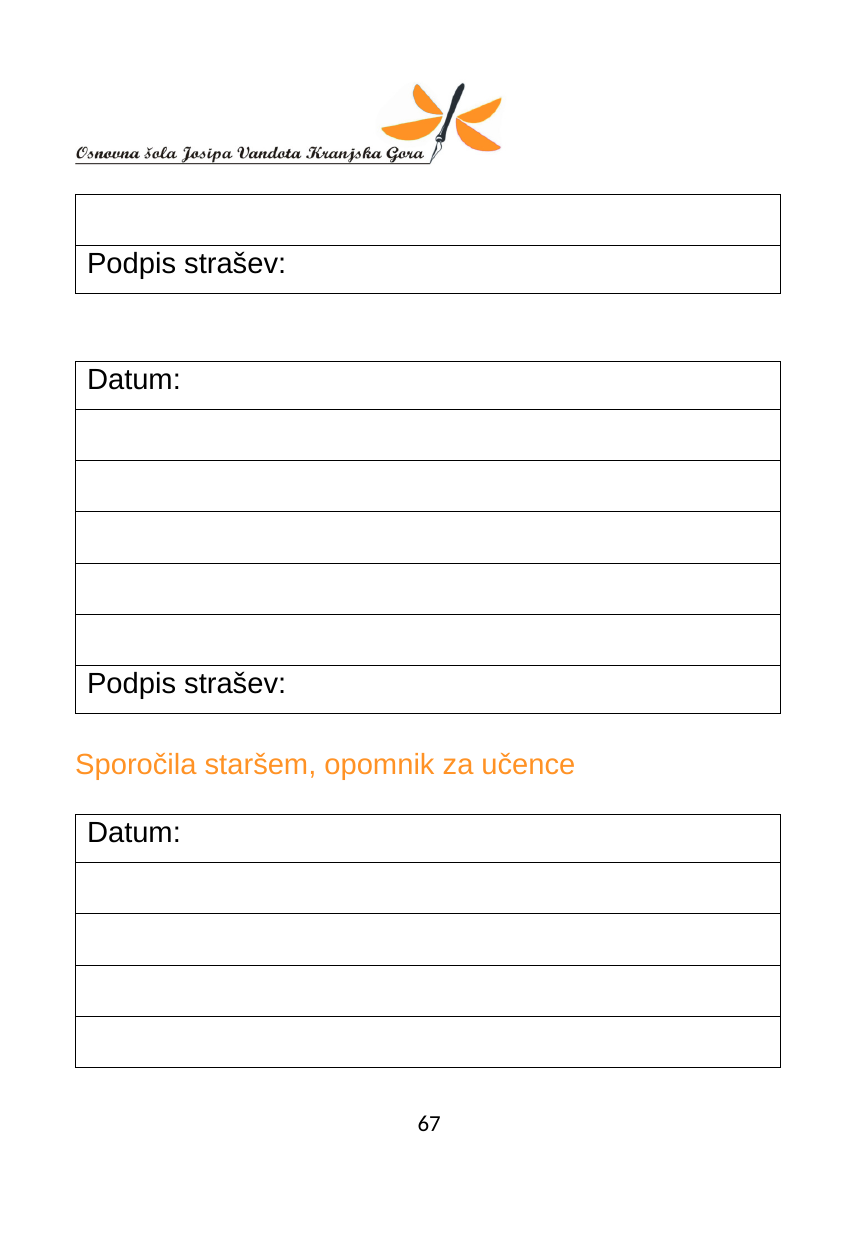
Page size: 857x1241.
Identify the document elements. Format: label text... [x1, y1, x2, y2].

picture [75, 75, 519, 166]
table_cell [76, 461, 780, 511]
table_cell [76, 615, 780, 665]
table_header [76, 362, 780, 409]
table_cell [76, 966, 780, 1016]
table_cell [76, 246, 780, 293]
text Sporočila staršem, opomnik za učence [75, 747, 783, 781]
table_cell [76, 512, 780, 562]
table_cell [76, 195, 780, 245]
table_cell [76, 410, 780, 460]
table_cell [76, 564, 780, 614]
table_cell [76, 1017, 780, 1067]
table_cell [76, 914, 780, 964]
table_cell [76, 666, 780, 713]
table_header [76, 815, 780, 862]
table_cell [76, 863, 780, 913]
